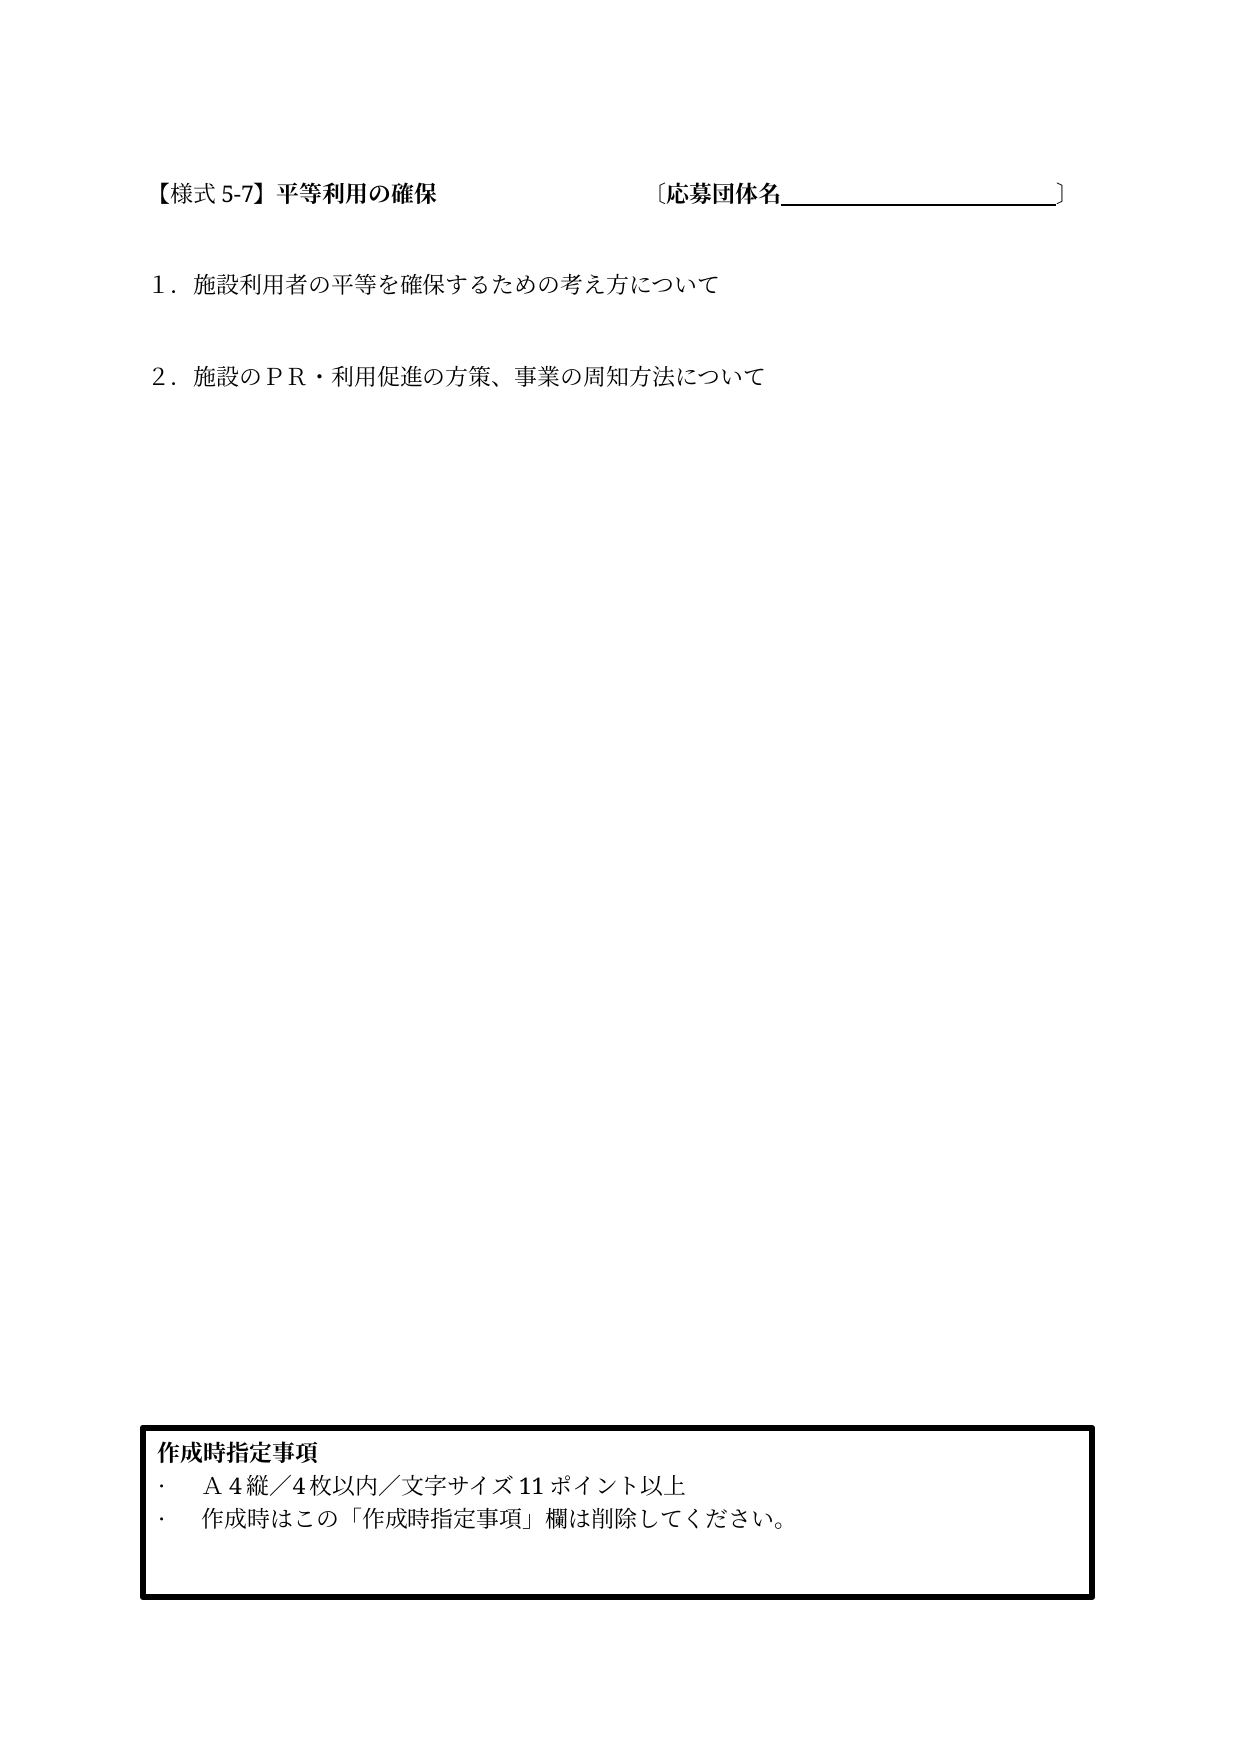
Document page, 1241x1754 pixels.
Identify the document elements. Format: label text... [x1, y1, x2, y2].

text ２．施設のＰＲ・利用促進の方策、事業の周知方法について [148, 352, 1092, 398]
text 【様式5-7】平等利用の確保 〔応募団体名 〕 [148, 170, 1092, 215]
text １．施設利用者の平等を確保するための考え方について [148, 261, 1092, 307]
